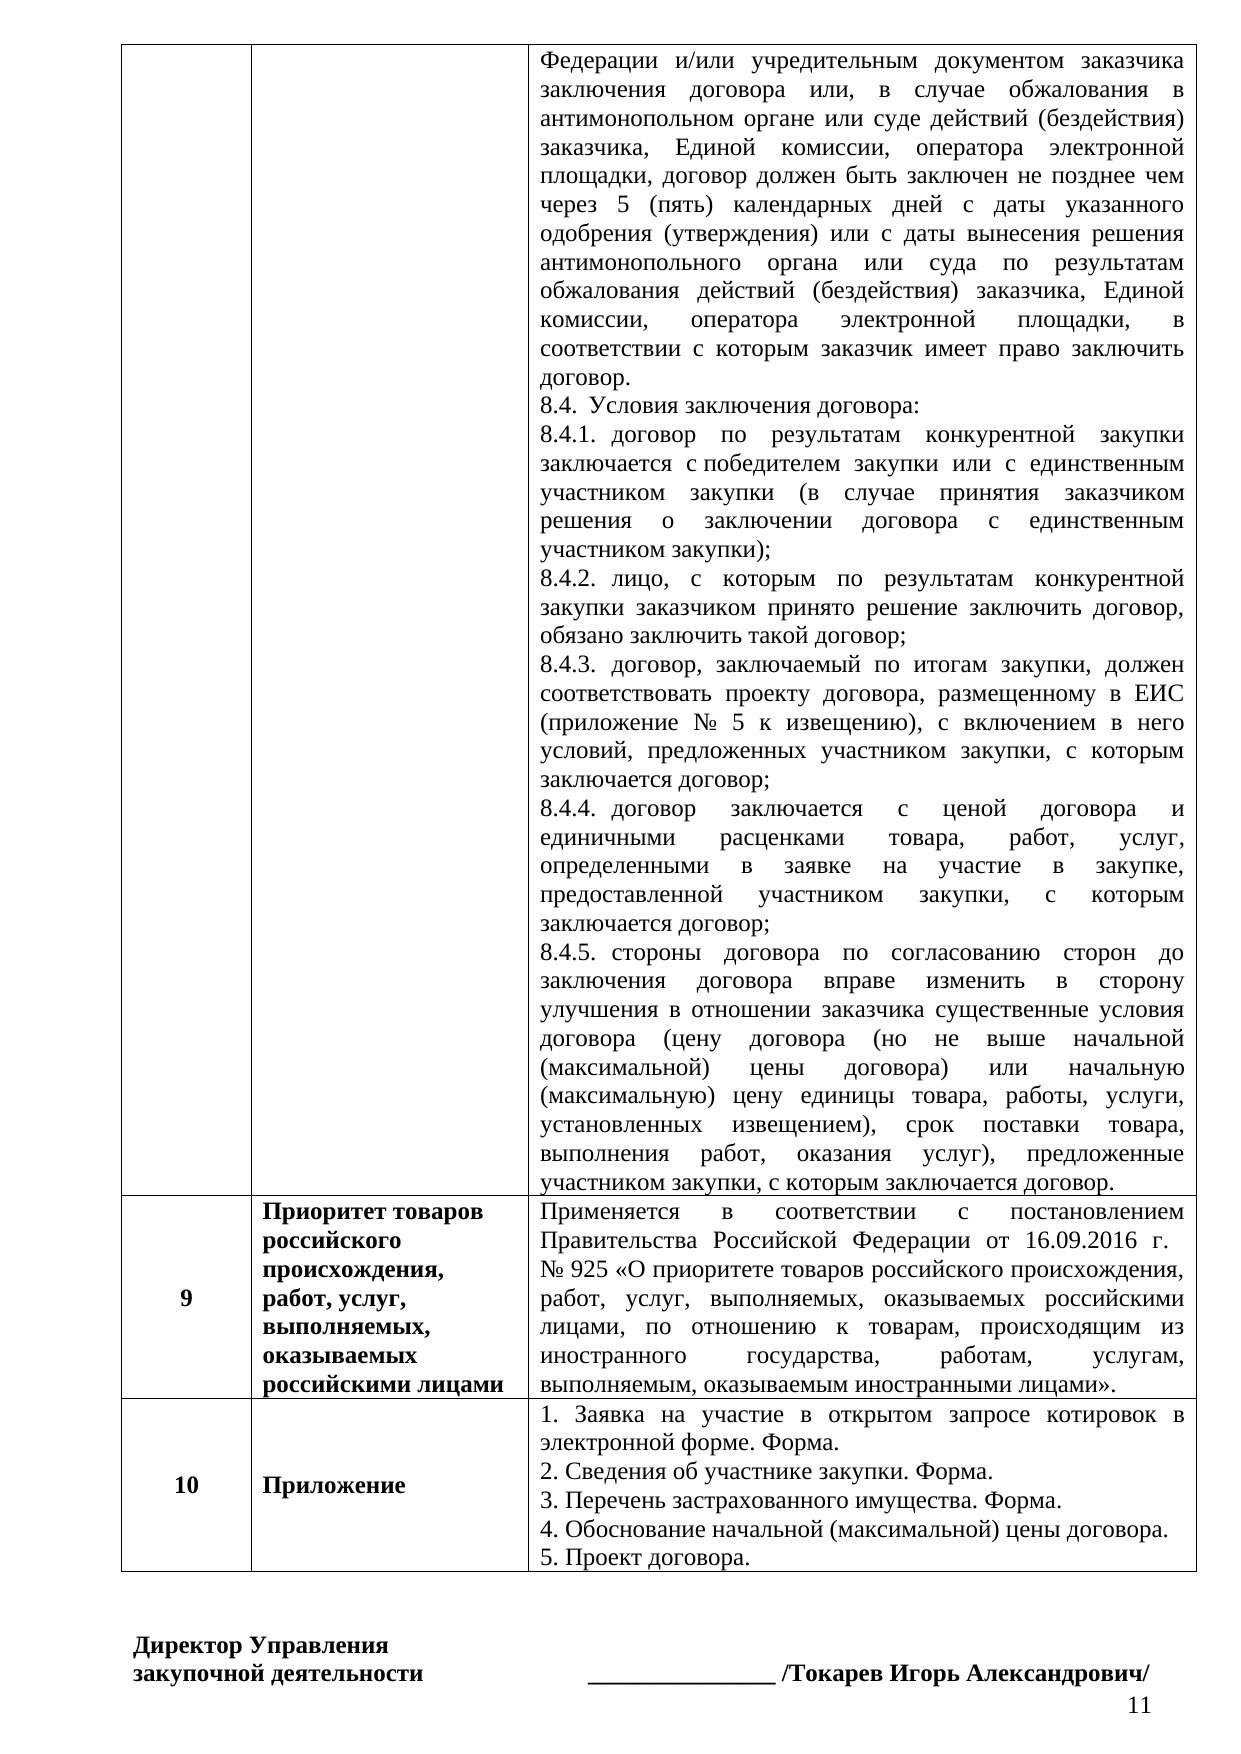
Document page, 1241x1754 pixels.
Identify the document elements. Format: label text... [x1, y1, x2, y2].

table_cell 10 [122, 1399, 251, 1571]
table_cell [529, 45, 1196, 1195]
table_cell Приложение [252, 1399, 528, 1571]
text Директор Управления закупочной деятельности _______________ /Токарев Игорь Александрович/ [133, 1630, 1152, 1687]
table_cell Применяется в соответствии с постановлением Правительства Российской Федерации от 16.09.2016 г. № 925 «О приоритете товаров российского происхождения, работ, услуг, выполняемых, оказываемых российскими лицами, по отношению к товарам, происходящим из иностранного государства, работам, услугам, выполняемым, оказываемым иностранными лицами». [529, 1196, 1196, 1398]
table_cell 9 [122, 1196, 251, 1398]
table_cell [252, 45, 528, 1195]
table_cell 8 [122, 45, 251, 1195]
table_cell 1. Заявка на участие в открытом запросе котировок в электронной форме. Форма. 2. Сведения об участнике закупки. Форма. 3. Перечень застрахованного имущества. Форма. 4. Обоснование начальной (максимальной) цены договора. 5. Проект договора. [529, 1399, 1196, 1571]
table_cell Приоритет товаров российского происхождения, работ, услуг, выполняемых, оказываемых российскими лицами [252, 1196, 528, 1398]
